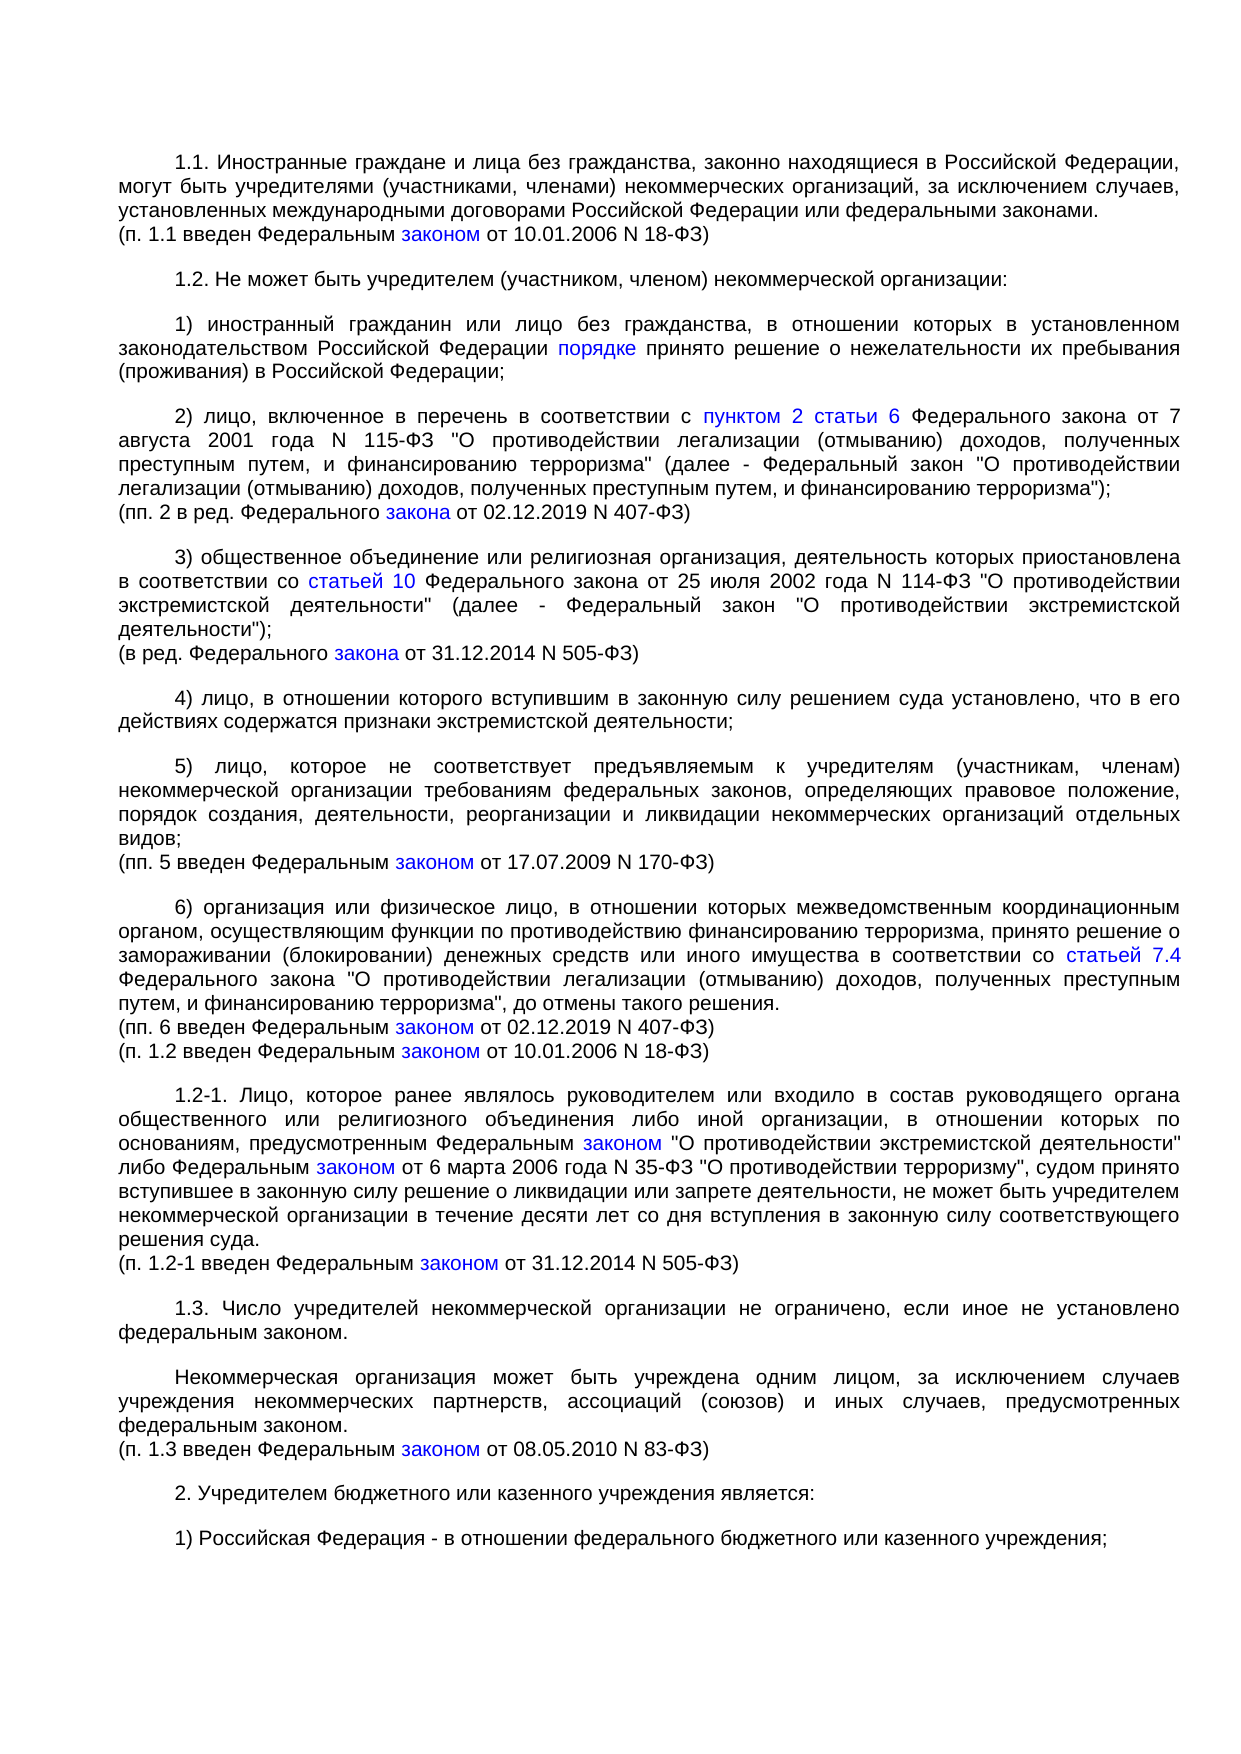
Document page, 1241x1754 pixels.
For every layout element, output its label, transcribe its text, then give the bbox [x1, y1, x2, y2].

text 2. Учредителем бюджетного или казенного учреждения является: [118, 1481, 1181, 1505]
text (п. 1.1 введен Федеральным законом от 10.01.2006 N 18-ФЗ) [118, 222, 1181, 246]
text 1.1. Иностранные граждане и лица без гражданства, законно находящиеся в Российской Федерации, могут быть учредителями (участниками, членами) некоммерческих организаций, за исключением случаев, установленных международными договорами Российской Федерации или федеральными законами. [118, 150, 1181, 222]
text (в ред. Федерального закона от 31.12.2014 N 505-ФЗ) [118, 641, 1181, 664]
text (пп. 2 в ред. Федерального закона от 02.12.2019 N 407-ФЗ) [118, 500, 1181, 524]
text (пп. 5 введен Федеральным законом от 17.07.2009 N 170-ФЗ) [118, 850, 1181, 874]
text 1) иностранный гражданин или лицо без гражданства, в отношении которых в установленном законодательством Российской Федерации порядке принято решение о нежелательности их пребывания (проживания) в Российской Федерации; [118, 311, 1181, 383]
text 1) Российская Федерация - в отношении федерального бюджетного или казенного учреждения; [118, 1526, 1181, 1550]
text (пп. 6 введен Федеральным законом от 02.12.2019 N 407-ФЗ) [118, 1014, 1181, 1038]
text (п. 1.2-1 введен Федеральным законом от 31.12.2014 N 505-ФЗ) [118, 1251, 1181, 1275]
text 1.2. Не может быть учредителем (участником, членом) некоммерческой организации: [118, 267, 1181, 291]
text Некоммерческая организация может быть учреждена одним лицом, за исключением случаев учреждения некоммерческих партнерств, ассоциаций (союзов) и иных случаев, предусмотренных федеральным законом. [118, 1364, 1181, 1436]
text (п. 1.2 введен Федеральным законом от 10.01.2006 N 18-ФЗ) [118, 1038, 1181, 1062]
text 1.2-1. Лицо, которое ранее являлось руководителем или входило в состав руководящего органа общественного или религиозного объединения либо иной организации, в отношении которых по основаниям, предусмотренным Федеральным законом "О противодействии экстремистской деятельности" либо Федеральным законом от 6 марта 2006 года N 35-ФЗ "О противодействии терроризму", судом принято вступившее в законную силу решение о ликвидации или запрете деятельности, не может быть учредителем некоммерческой организации в течение десяти лет со дня вступления в законную силу соответствующего решения суда. [118, 1083, 1181, 1251]
text 2) лицо, включенное в перечень в соответствии с пунктом 2 статьи 6 Федерального закона от 7 августа 2001 года N 115-ФЗ "О противодействии легализации (отмыванию) доходов, полученных преступным путем, и финансированию терроризма" (далее - Федеральный закон "О противодействии легализации (отмыванию) доходов, полученных преступным путем, и финансированию терроризма"); [118, 404, 1181, 500]
text 3) общественное объединение или религиозная организация, деятельность которых приостановлена в соответствии со статьей 10 Федерального закона от 25 июля 2002 года N 114-ФЗ "О противодействии экстремистской деятельности" (далее - Федеральный закон "О противодействии экстремистской деятельности"); [118, 545, 1181, 641]
text (п. 1.3 введен Федеральным законом от 08.05.2010 N 83-ФЗ) [118, 1436, 1181, 1460]
text 5) лицо, которое не соответствует предъявляемым к учредителям (участникам, членам) некоммерческой организации требованиям федеральных законов, определяющих правовое положение, порядок создания, деятельности, реорганизации и ликвидации некоммерческих организаций отдельных видов; [118, 754, 1181, 850]
text 6) организация или физическое лицо, в отношении которых межведомственным координационным органом, осуществляющим функции по противодействию финансированию терроризма, принято решение о замораживании (блокировании) денежных средств или иного имущества в соответствии со статьей 7.4 Федерального закона "О противодействии легализации (отмыванию) доходов, полученных преступным путем, и финансированию терроризма", до отмены такого решения. [118, 895, 1181, 1014]
text 1.3. Число учредителей некоммерческой организации не ограничено, если иное не установлено федеральным законом. [118, 1296, 1181, 1344]
text 4) лицо, в отношении которого вступившим в законную силу решением суда установлено, что в его действиях содержатся признаки экстремистской деятельности; [118, 685, 1181, 733]
